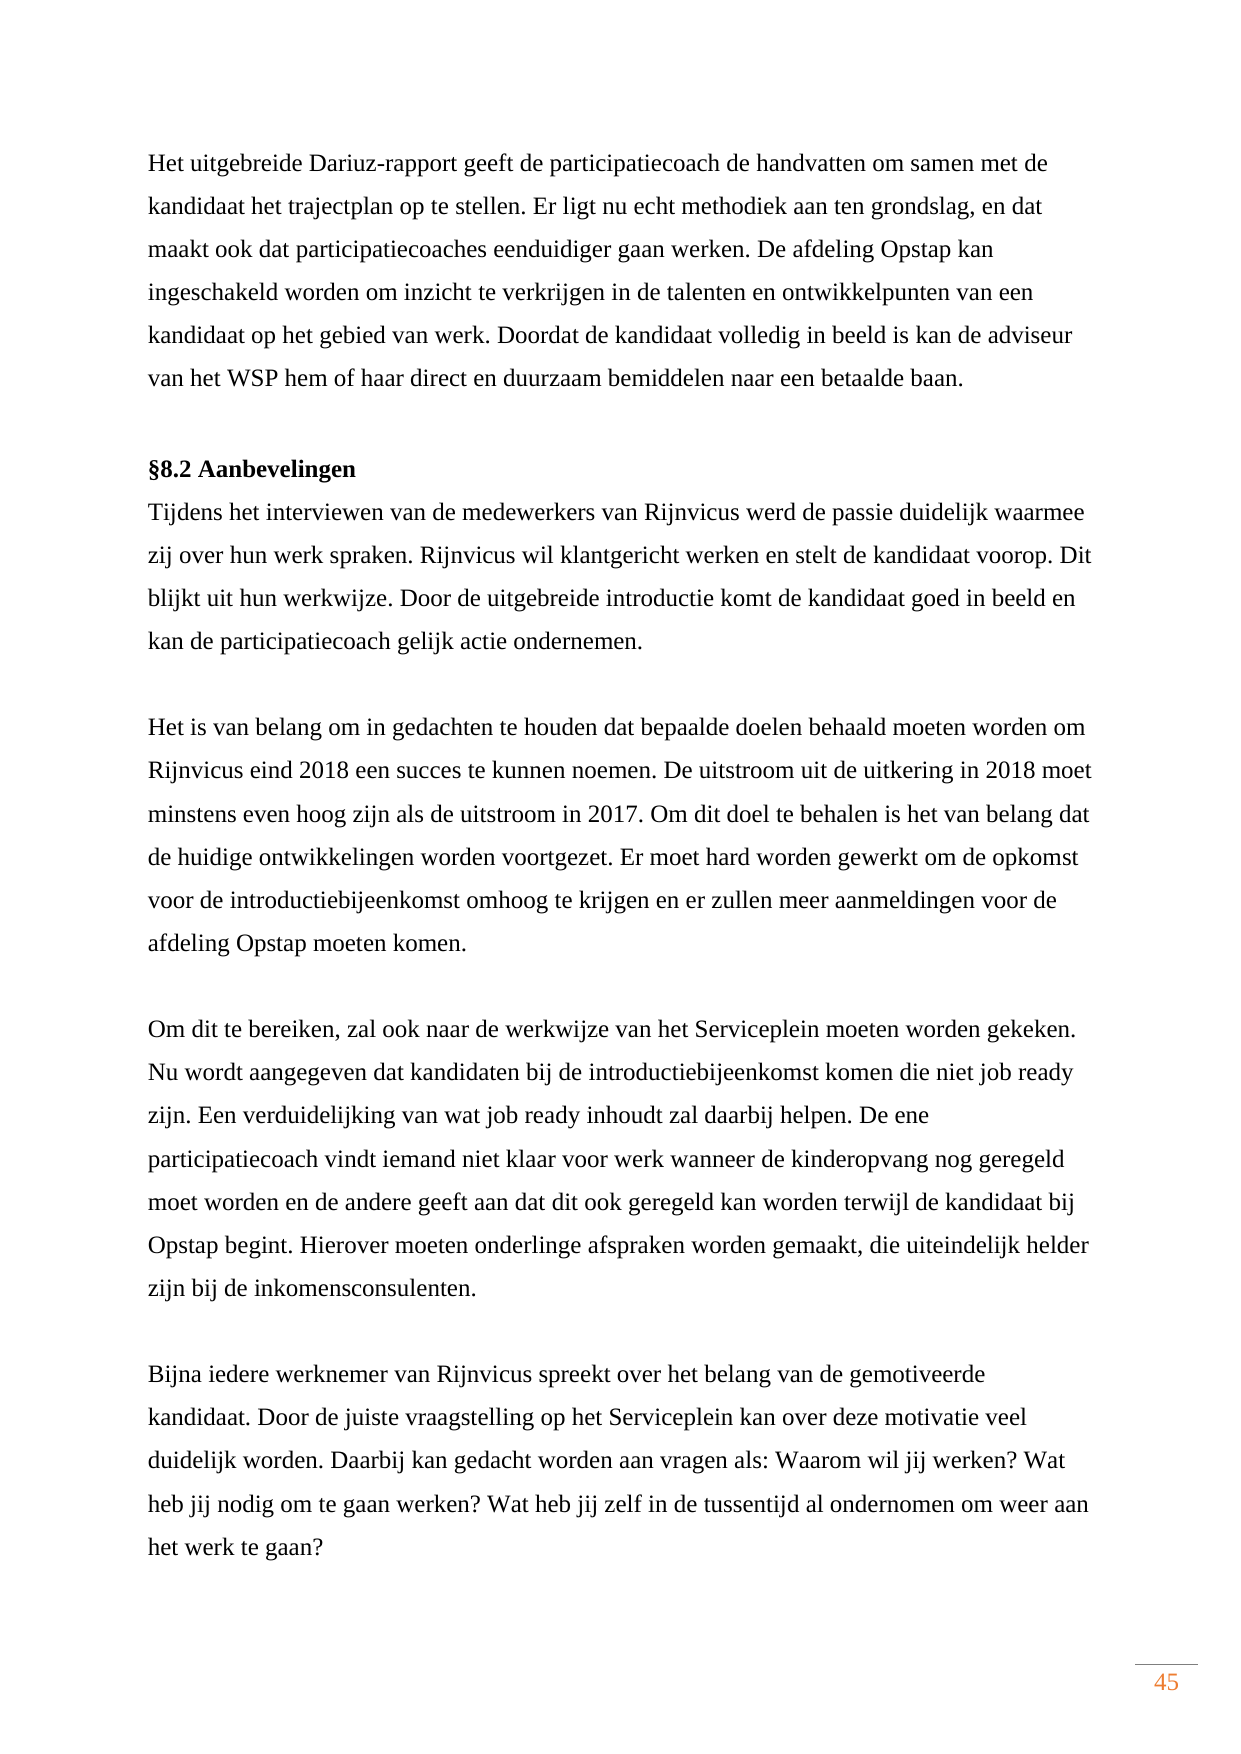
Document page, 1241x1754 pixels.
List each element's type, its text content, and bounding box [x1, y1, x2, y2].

text Tijdens het interviewen van de medewerkers van Rijnvicus werd de passie duidelijk waarmee zij over hun werk spraken. Rijnvicus wil klantgericht werken en stelt de kandidaat voorop. Dit blijkt uit hun werkwijze. Door de uitgebreide introductie komt de kandidaat goed in beeld en kan de participatiecoach gelijk actie ondernemen. [148, 497, 1093, 655]
text Het uitgebreide Dariuz-rapport geeft de participatiecoach de handvatten om samen met de kandidaat het trajectplan op te stellen. Er ligt nu echt methodiek aan ten grondslag, en dat maakt ook dat participatiecoaches eenduidiger gaan werken. De afdeling Opstap kan ingeschakeld worden om inzicht te verkrijgen in de talenten en ontwikkelpunten van een kandidaat op het gebied van werk. Doordat de kandidaat volledig in beeld is kan de adviseur van het WSP hem of haar direct en duurzaam bemiddelen naar een betaalde baan. [148, 148, 1093, 392]
text Bijna iedere werknemer van Rijnvicus spreekt over het belang van de gemotiveerde kandidaat. Door de juiste vraagstelling op het Serviceplein kan over deze motivatie veel duidelijk worden. Daarbij kan gedacht worden aan vragen als: Waarom wil jij werken? Wat heb jij nodig om te gaan werken? Wat heb jij zelf in de tussentijd al ondernomen om weer aan het werk te gaan? [148, 1359, 1093, 1561]
text Het is van belang om in gedachten te houden dat bepaalde doelen behaald moeten worden om Rijnvicus eind 2018 een succes te kunnen noemen. De uitstroom uit de uitkering in 2018 moet minstens even hoog zijn als de uitstroom in 2017. Om dit doel te behalen is het van belang dat de huidige ontwikkelingen worden voortgezet. Er moet hard worden gewerkt om de opkomst voor de introductiebijeenkomst omhoog te krijgen en er zullen meer aanmeldingen voor de afdeling Opstap moeten komen. [148, 712, 1093, 957]
subtitle §8.2 Aanbevelingen [148, 454, 1093, 482]
text Om dit te bereiken, zal ook naar de werkwijze van het Serviceplein moeten worden gekeken. Nu wordt aangegeven dat kandidaten bij de introductiebijeenkomst komen die niet job ready zijn. Een verduidelijking van wat job ready inhoudt zal daarbij helpen. De ene participatiecoach vindt iemand niet klaar voor werk wanneer de kinderopvang nog geregeld moet worden en de andere geeft aan dat dit ook geregeld kan worden terwijl de kandidaat bij Opstap begint. Hierover moeten onderlinge afspraken worden gemaakt, die uiteindelijk helder zijn bij de inkomensconsulenten. [148, 1014, 1093, 1302]
